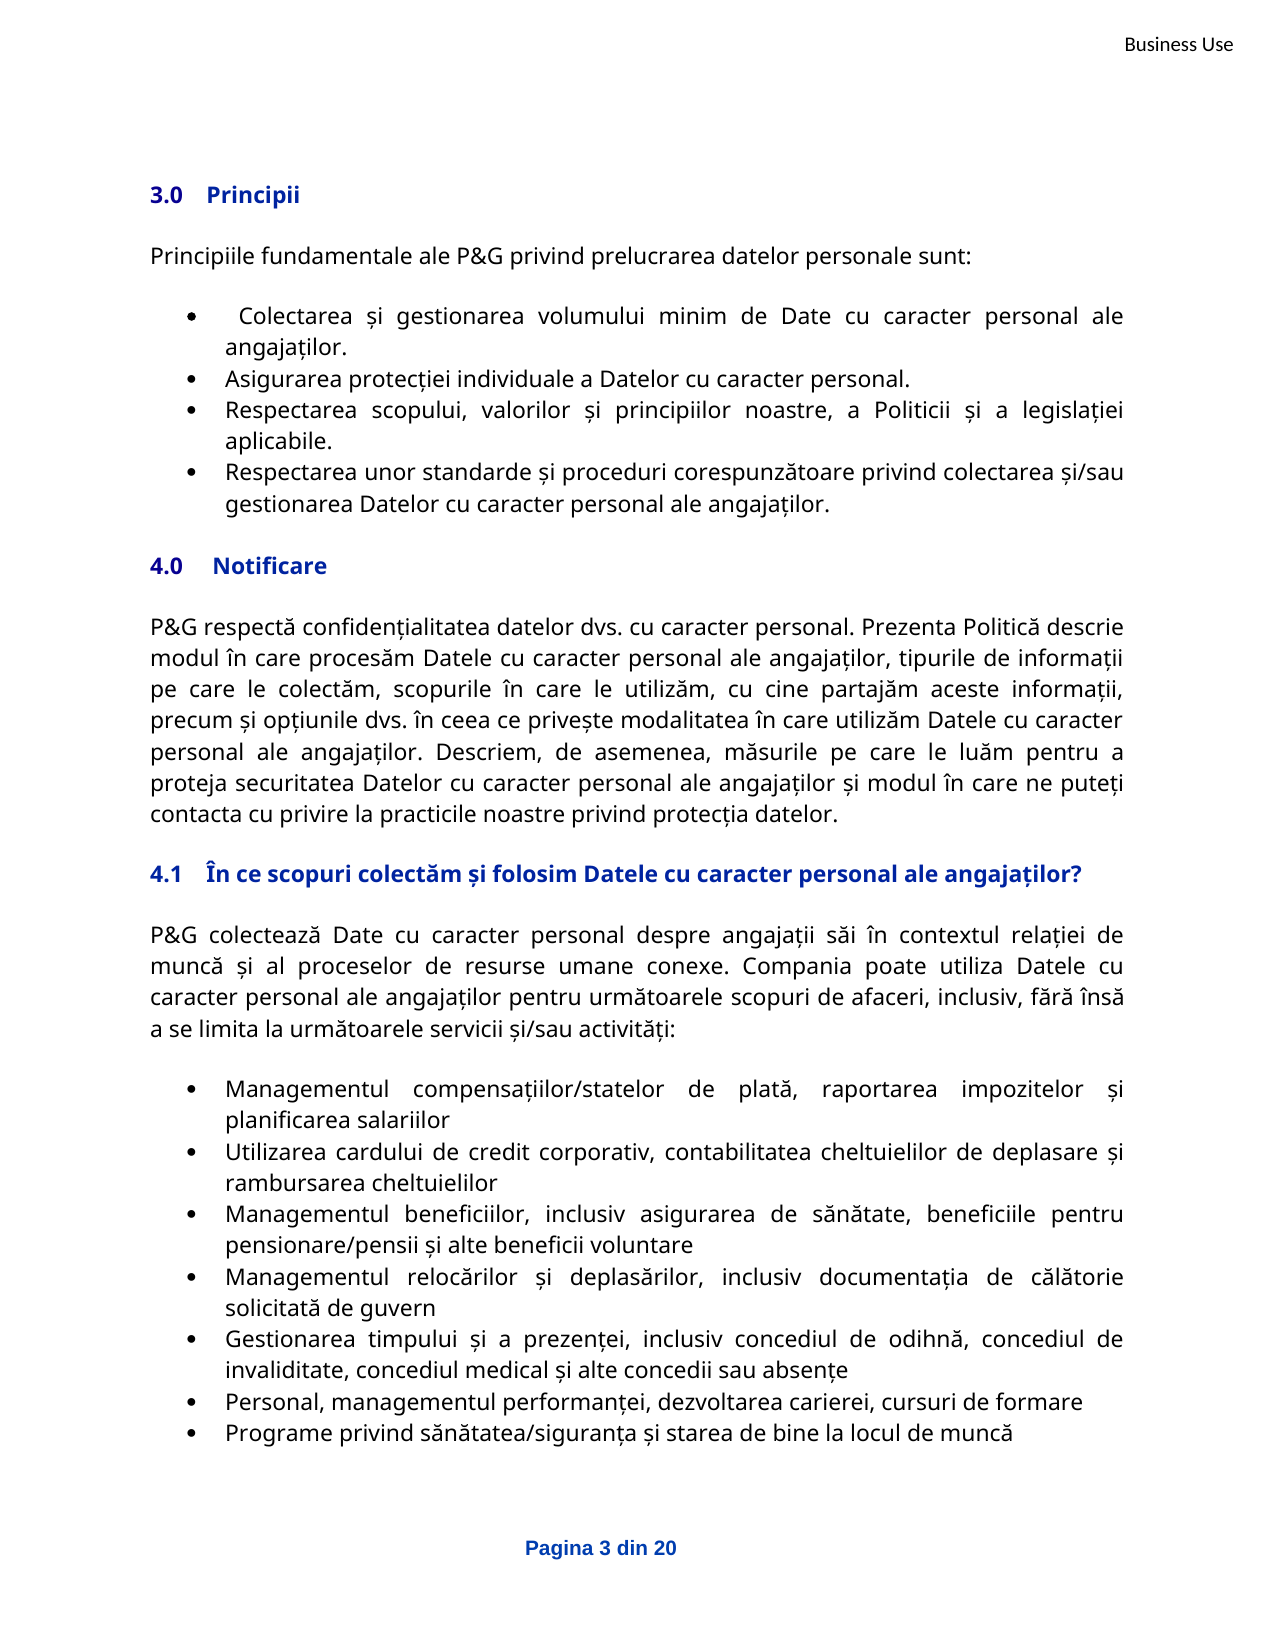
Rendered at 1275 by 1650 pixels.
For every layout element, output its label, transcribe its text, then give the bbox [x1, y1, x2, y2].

list Managementul beneficiilor, inclusiv asigurarea de sănătate, beneficiile pentru pensionare/pensii și alte beneficii voluntare [187, 1198, 1125, 1260]
list Colectarea și gestionarea volumului minim de Date cu caracter personal ale angajaților. [187, 300, 1125, 362]
text P&G respectă confidențialitatea datelor dvs. cu caracter personal. Prezenta Politică descrie modul în care procesăm Datele cu caracter personal ale angajaților, tipurile de informații pe care le colectăm, scopurile în care le utilizăm, cu cine partajăm aceste informații, precum și opțiunile dvs. în ceea ce privește modalitatea în care utilizăm Datele cu caracter personal ale angajaților. Descriem, de asemenea, măsurile pe care le luăm pentru a proteja securitatea Datelor cu caracter personal ale angajaților și modul în care ne puteți contacta cu privire la practicile noastre privind protecția datelor. [150, 610, 1125, 829]
list Personal, managementul performanței, dezvoltarea carierei, cursuri de formare [187, 1385, 1125, 1417]
list Managementul compensațiilor/statelor de plată, raportarea impozitelor și planificarea salariilor [187, 1073, 1125, 1135]
list În ce scopuri colectăm și folosim Datele cu caracter personal ale angajaților? [150, 858, 1125, 889]
list Principii [150, 179, 1125, 210]
list Respectarea scopului, valorilor și principiilor noastre, a Politicii și a legislației aplicabile. [187, 394, 1125, 456]
list Utilizarea cardului de credit corporativ, contabilitatea cheltuielilor de deplasare și rambursarea cheltuielilor [187, 1135, 1125, 1198]
list Managementul relocărilor și deplasărilor, inclusiv documentația de călătorie solicitată de guvern [187, 1260, 1125, 1323]
text Principiile fundamentale ale P&G privind prelucrarea datelor personale sunt: [150, 239, 1125, 271]
list Respectarea unor standarde și proceduri corespunzătoare privind colectarea și/sau gestionarea Datelor cu caracter personal ale angajaților. [187, 456, 1125, 519]
list Gestionarea timpului și a prezenței, inclusiv concediul de odihnă, concediul de invaliditate, concediul medical și alte concedii sau absențe [187, 1323, 1125, 1385]
list Programe privind sănătatea/siguranța și starea de bine la locul de muncă [187, 1417, 1125, 1448]
text P&G colectează Date cu caracter personal despre angajații săi în contextul relației de muncă și al proceselor de resurse umane conexe. Compania poate utiliza Datele cu caracter personal ale angajaților pentru următoarele scopuri de afaceri, inclusiv, fără însă a se limita la următoarele servicii și/sau activități: [150, 919, 1125, 1044]
list Asigurarea protecției individuale a Datelor cu caracter personal. [187, 362, 1125, 394]
list Notificare [150, 550, 1125, 581]
